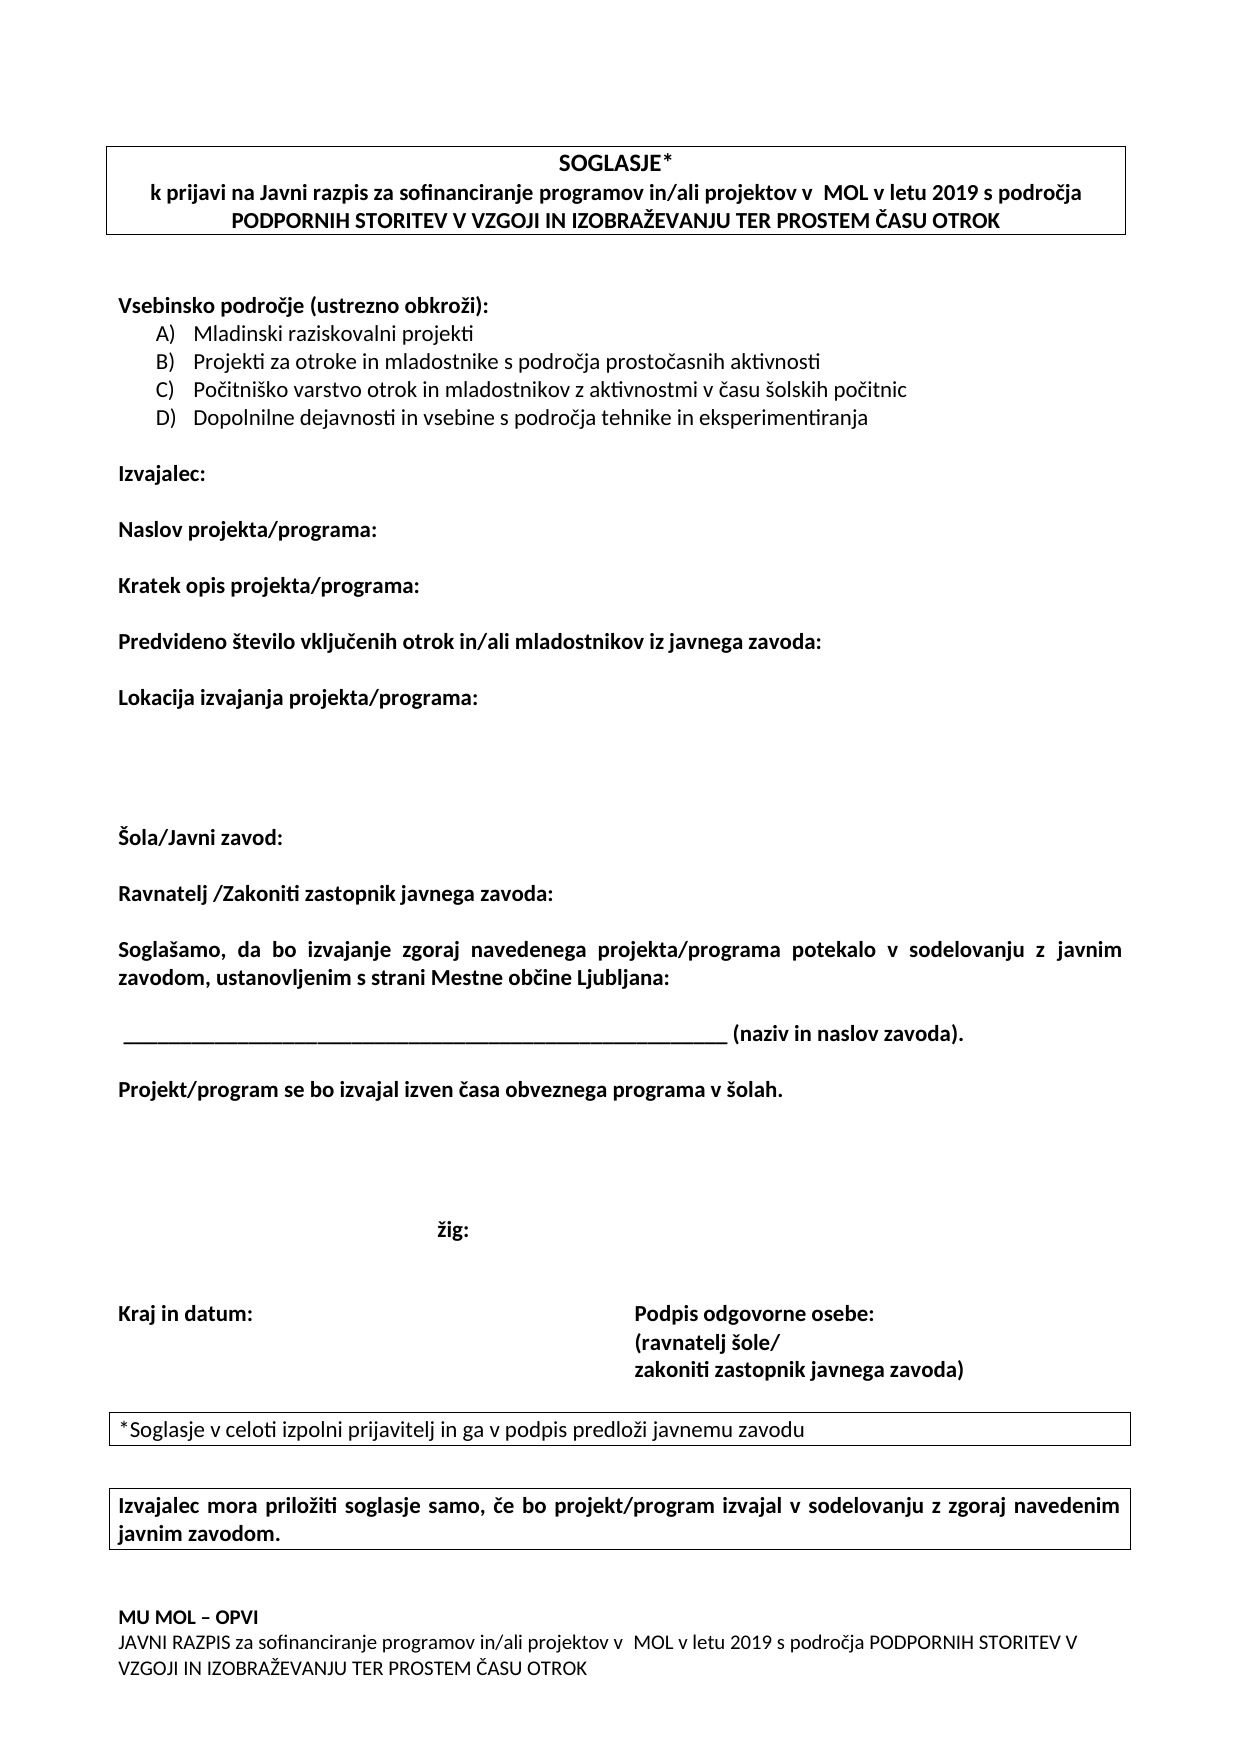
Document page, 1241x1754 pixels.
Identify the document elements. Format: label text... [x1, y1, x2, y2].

text Kratek opis projekta/programa: [118, 571, 1122, 599]
list Mladinski raziskovalni projekti [156, 319, 1122, 347]
table_header SOGLASJE* k prijavi na Javni razpis za sofinanciranje programov in/ali projektov v MOL v letu 2019 s področja PODPORNIH STORITEV V VZGOJI IN IZOBRAŽEVANJU TER PROSTEM ČASU OTROK [107, 147, 1125, 234]
list Projekti za otroke in mladostnike s področja prostočasnih aktivnosti [156, 347, 1122, 375]
text Šola/Javni zavod: [118, 823, 1122, 851]
text Soglašamo, da bo izvajanje zgoraj navedenega projekta/programa potekalo v sodelovanju z javnim zavodom, ustanovljenim s strani Mestne občine Ljubljana: [118, 935, 1122, 991]
text zakoniti zastopnik javnega zavoda) [561, 1356, 1122, 1384]
text Predvideno število vključenih otrok in/ali mladostnikov iz javnega zavoda: [118, 627, 1122, 655]
subtitle Izvajalec mora priložiti soglasje samo, če bo projekt/program izvajal v sodelovanju z zgoraj navedenim javnim zavodom. [110, 1489, 1130, 1549]
text Projekt/program se bo izvajal izven časa obveznega programa v šolah. [118, 1075, 1122, 1103]
text Izvajalec: [118, 459, 1122, 487]
list Dopolnilne dejavnosti in vsebine s področja tehnike in eksperimentiranja [156, 403, 1122, 431]
list Počitniško varstvo otrok in mladostnikov z aktivnostmi v času šolskih počitnic [156, 375, 1122, 403]
text (ravnatelj šole/ [561, 1328, 1122, 1356]
text žig: [118, 1216, 1122, 1243]
text _____________________________________________________ (naziv in naslov zavoda). [118, 1019, 1122, 1047]
text Lokacija izvajanja projekta/programa: [118, 683, 1122, 711]
text Naslov projekta/programa: [118, 515, 1122, 543]
text Kraj in datum: Podpis odgovorne osebe: [118, 1299, 1122, 1328]
text *Soglasje v celoti izpolni prijavitelj in ga v podpis predloži javnemu zavodu [110, 1413, 1130, 1445]
text Vsebinsko področje (ustrezno obkroži): [118, 291, 1122, 319]
text Ravnatelj /Zakoniti zastopnik javnega zavoda: [118, 879, 1122, 907]
